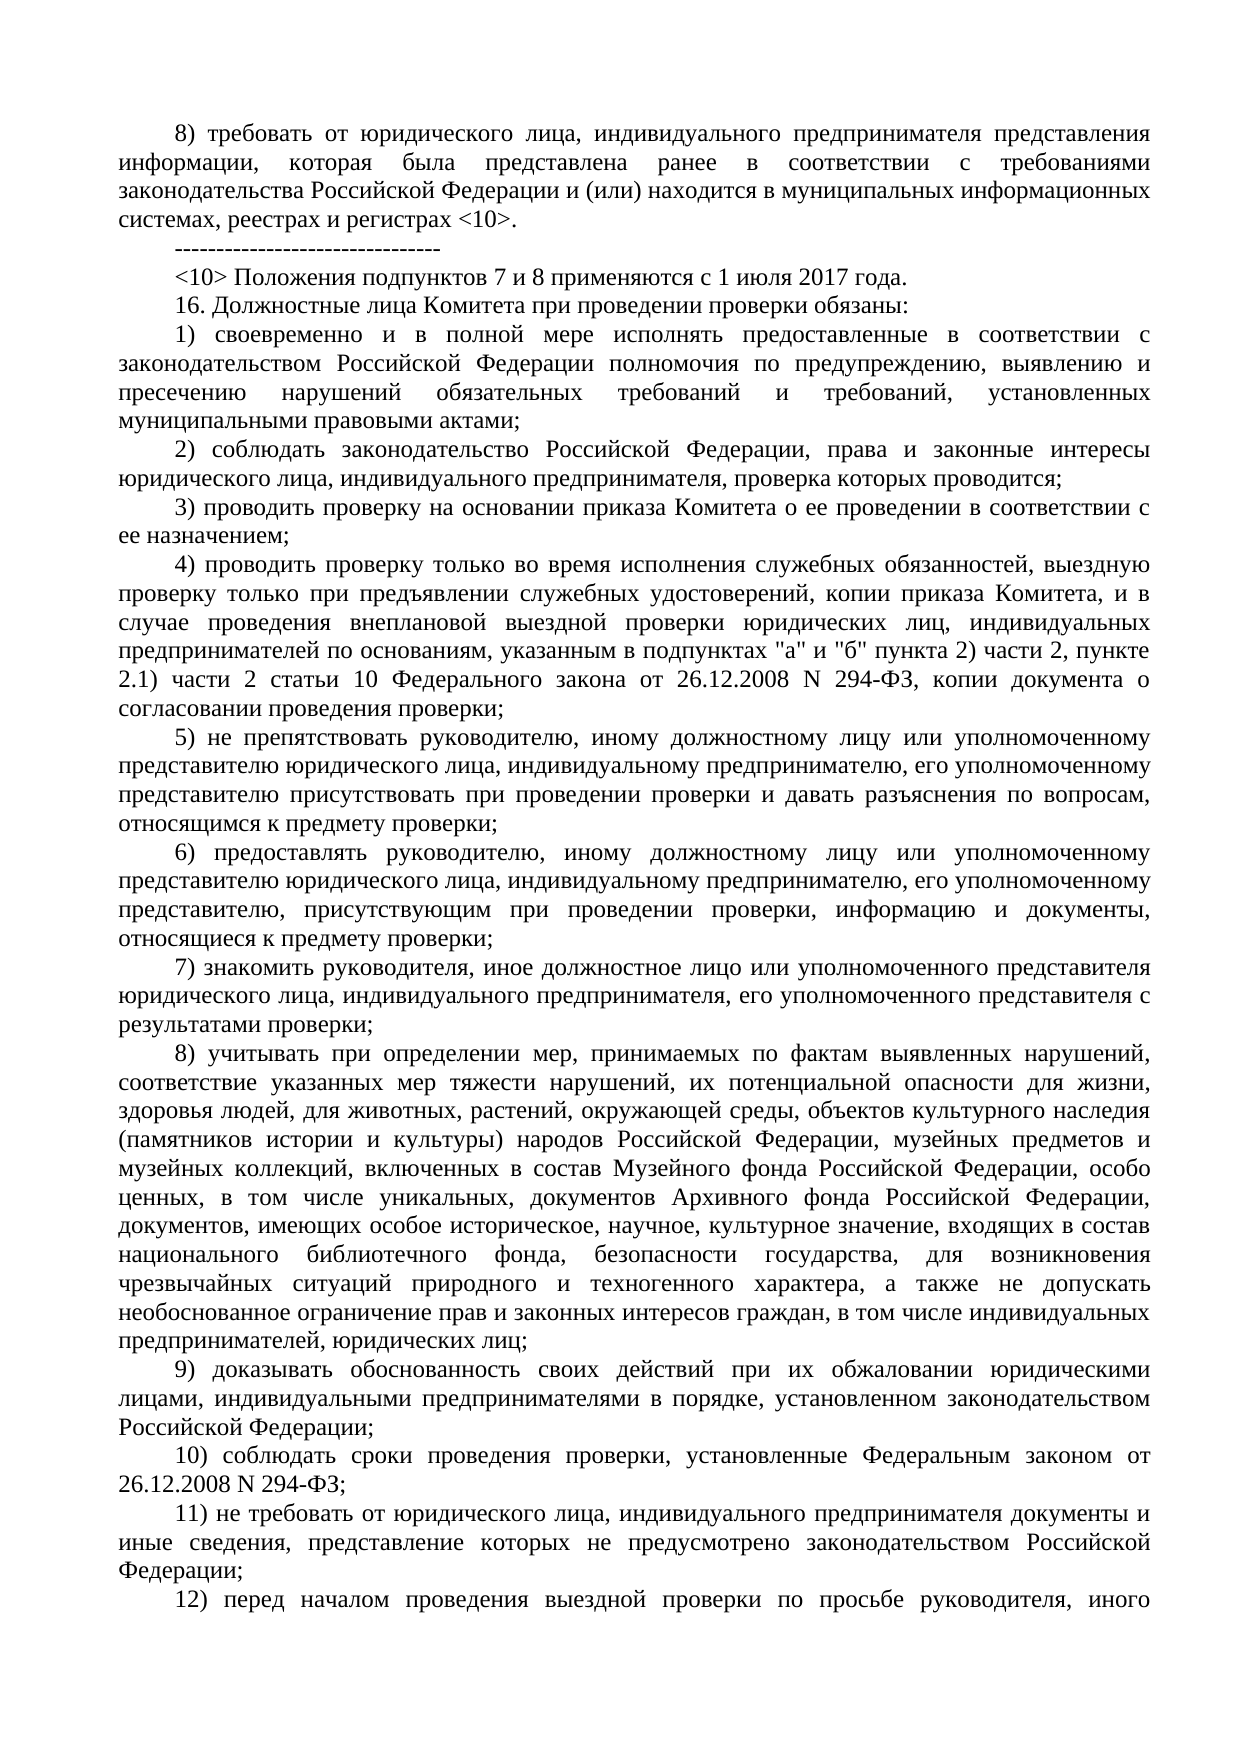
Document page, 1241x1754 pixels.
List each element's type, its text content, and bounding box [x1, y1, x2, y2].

text 9) доказывать обоснованность своих действий при их обжаловании юридическими лицами, индивидуальными предпринимателями в порядке, установленном законодательством Российской Федерации; [118, 1354, 1152, 1441]
text 2) соблюдать законодательство Российской Федерации, права и законные интересы юридического лица, индивидуального предпринимателя, проверка которых проводится; [118, 434, 1152, 492]
text 1) своевременно и в полной мере исполнять предоставленные в соответствии с законодательством Российской Федерации полномочия по предупреждению, выявлению и пресечению нарушений обязательных требований и требований, установленных муниципальными правовыми актами; [118, 319, 1152, 434]
text 8) требовать от юридического лица, индивидуального предпринимателя представления информации, которая была представлена ранее в соответствии с требованиями законодательства Российской Федерации и (или) находится в муниципальных информационных системах, реестрах и регистрах <10>. [118, 118, 1152, 233]
text 7) знакомить руководителя, иное должностное лицо или уполномоченного представителя юридического лица, индивидуального предпринимателя, его уполномоченного представителя с результатами проверки; [118, 952, 1152, 1038]
text 4) проводить проверку только во время исполнения служебных обязанностей, выездную проверку только при предъявлении служебных удостоверений, копии приказа Комитета, и в случае проведения внеплановой выездной проверки юридических лиц, индивидуальных предпринимателей по основаниям, указанным в подпунктах "а" и "б" пункта 2) части 2, пункте 2.1) части 2 статьи 10 Федерального закона от 26.12.2008 N 294-ФЗ, копии документа о согласовании проведения проверки; [118, 549, 1152, 722]
text 8) учитывать при определении мер, принимаемых по фактам выявленных нарушений, соответствие указанных мер тяжести нарушений, их потенциальной опасности для жизни, здоровья людей, для животных, растений, окружающей среды, объектов культурного наследия (памятников истории и культуры) народов Российской Федерации, музейных предметов и музейных коллекций, включенных в состав Музейного фонда Российской Федерации, особо ценных, в том числе уникальных, документов Архивного фонда Российской Федерации, документов, имеющих особое историческое, научное, культурное значение, входящих в состав национального библиотечного фонда, безопасности государства, для возникновения чрезвычайных ситуаций природного и техногенного характера, а также не допускать необоснованное ограничение прав и законных интересов граждан, в том числе индивидуальных предпринимателей, юридических лиц; [118, 1038, 1152, 1354]
text 16. Должностные лица Комитета при проведении проверки обязаны: [118, 291, 1152, 319]
text 3) проводить проверку на основании приказа Комитета о ее проведении в соответствии с ее назначением; [118, 492, 1152, 549]
text 11) не требовать от юридического лица, индивидуального предпринимателя документы и иные сведения, представление которых не предусмотрено законодательством Российской Федерации; [118, 1498, 1152, 1584]
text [118, 1584, 1152, 1613]
text 10) соблюдать сроки проведения проверки, установленные Федеральным законом от 26.12.2008 N 294-ФЗ; [118, 1441, 1152, 1498]
text -------------------------------- [118, 233, 1152, 262]
text 6) предоставлять руководителю, иному должностному лицу или уполномоченному представителю юридического лица, индивидуальному предпринимателю, его уполномоченному представителю, присутствующим при проведении проверки, информацию и документы, относящиеся к предмету проверки; [118, 837, 1152, 952]
text 5) не препятствовать руководителю, иному должностному лицу или уполномоченному представителю юридического лица, индивидуальному предпринимателю, его уполномоченному представителю присутствовать при проведении проверки и давать разъяснения по вопросам, относящимся к предмету проверки; [118, 722, 1152, 837]
text <10> Положения подпунктов 7 и 8 применяются с 1 июля 2017 года. [118, 262, 1152, 291]
